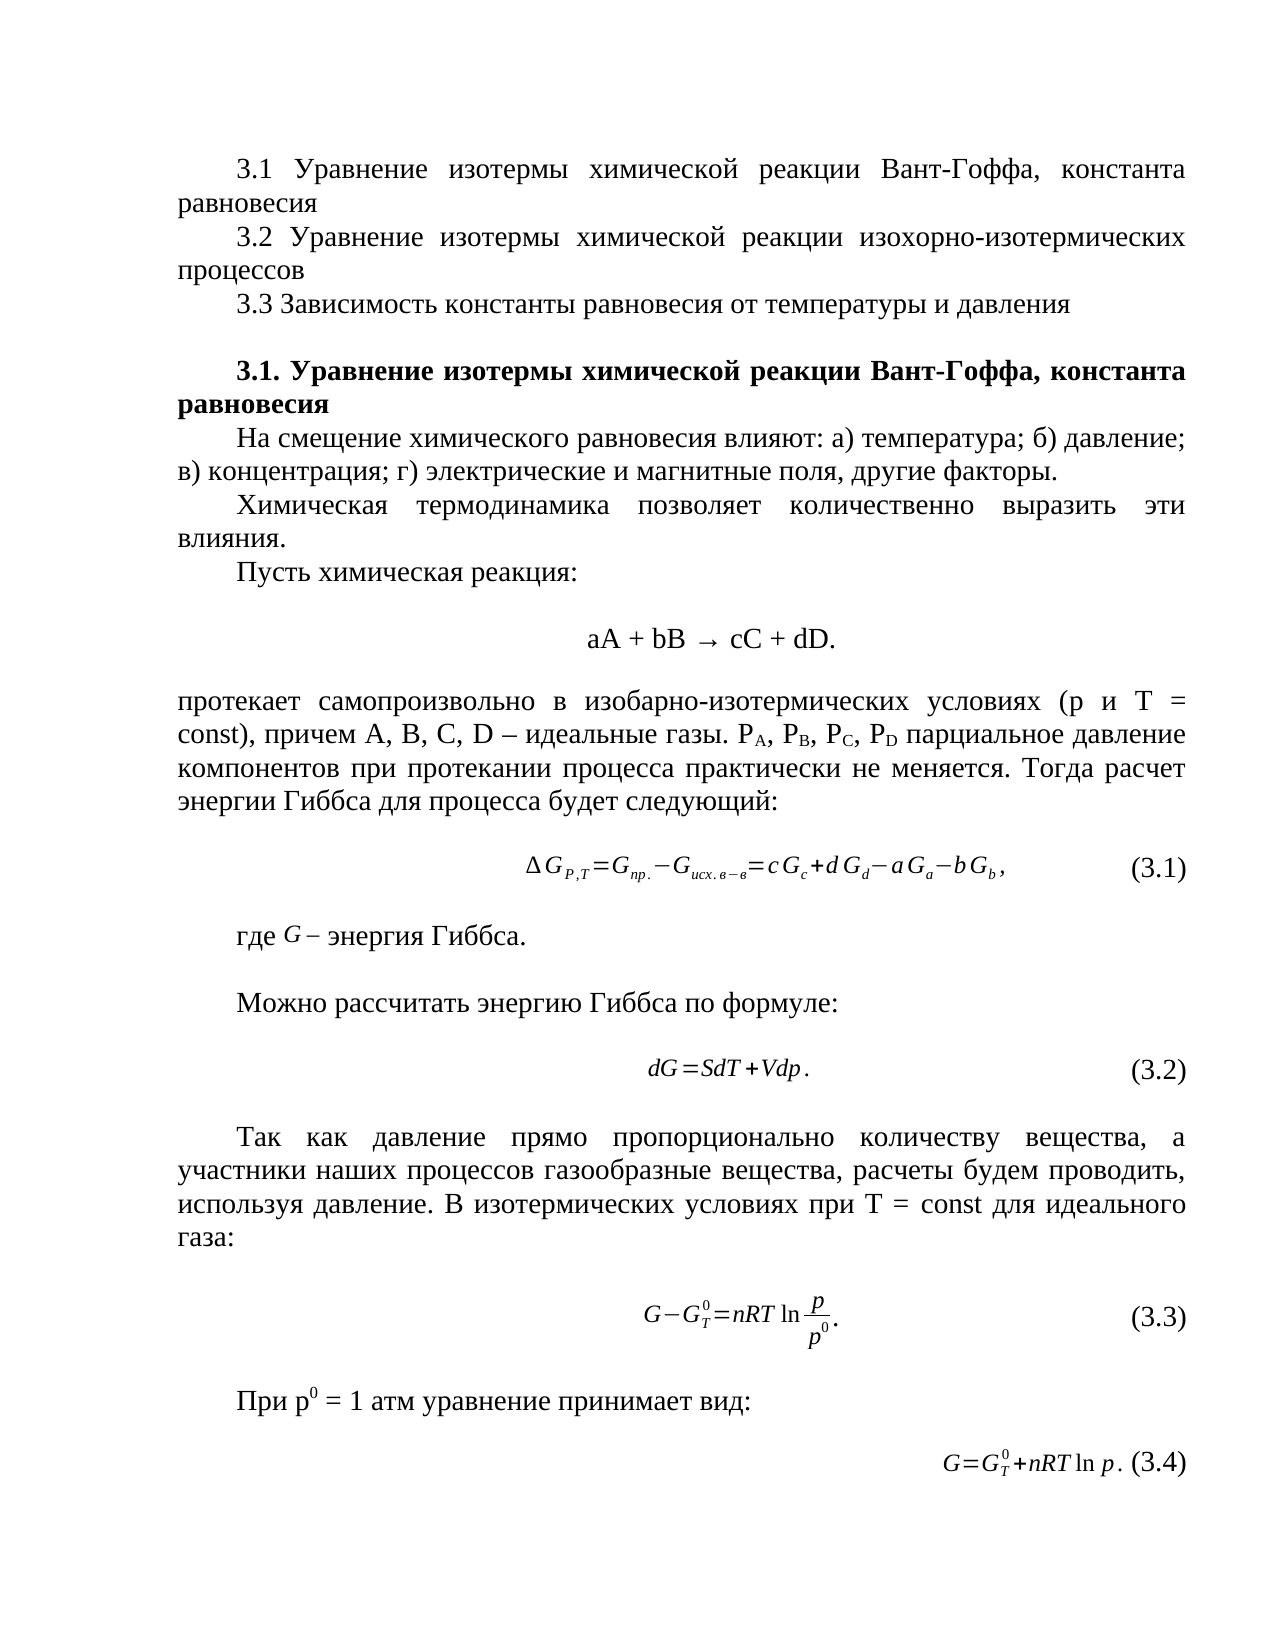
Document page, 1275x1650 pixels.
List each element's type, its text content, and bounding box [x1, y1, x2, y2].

text При p0 = 1 атм уравнение принимает вид: [177, 1383, 1186, 1416]
text Можно рассчитать энергию Гиббса по формуле: [177, 985, 1186, 1018]
text 3.2 Уравнение изотермы химической реакции изохорно-изотермических процессов [177, 219, 1186, 286]
text 3.3 Зависимость константы равновесия от температуры и давления [177, 286, 1186, 319]
text Химическая термодинамика позволяет количественно выразить эти влияния. [177, 487, 1186, 554]
text Так как давление прямо пропорционально количеству вещества, а участники наших процессов газообразные вещества, расчеты будем проводить, используя давление. В изотермических условиях при Т = const для идеального газа: [177, 1119, 1186, 1253]
text протекает самопроизвольно в изобарно-изотермических условиях (p и T = const), причем А, В, С, D – идеальные газы. РА, РВ, РС, РD парциальное давление компонентов при протекании процесса практически не меняется. Тогда расчет энергии Гиббса для процесса будет следующий: [177, 683, 1186, 817]
text (3.1) [177, 851, 1186, 884]
text Пусть химическая реакция: [177, 554, 1186, 588]
text 3.1 Уравнение изотермы химической реакции Вант-Гоффа, константа равновесия [177, 152, 1186, 219]
text где энергия Гиббса. [177, 918, 1186, 951]
text 3.1. Уравнение изотермы химической реакции Вант-Гоффа, константа равновесия [177, 353, 1186, 420]
text . (3.3) [177, 1287, 1186, 1349]
text (3.4) [177, 1444, 1186, 1481]
text aA + bB → cC + dD. [177, 621, 1186, 655]
text (3.2) [177, 1052, 1186, 1085]
text На смещение химического равновесия влияют: а) температура; б) давление; в) концентрация; г) электрические и магнитные поля, другие факторы. [177, 420, 1186, 487]
